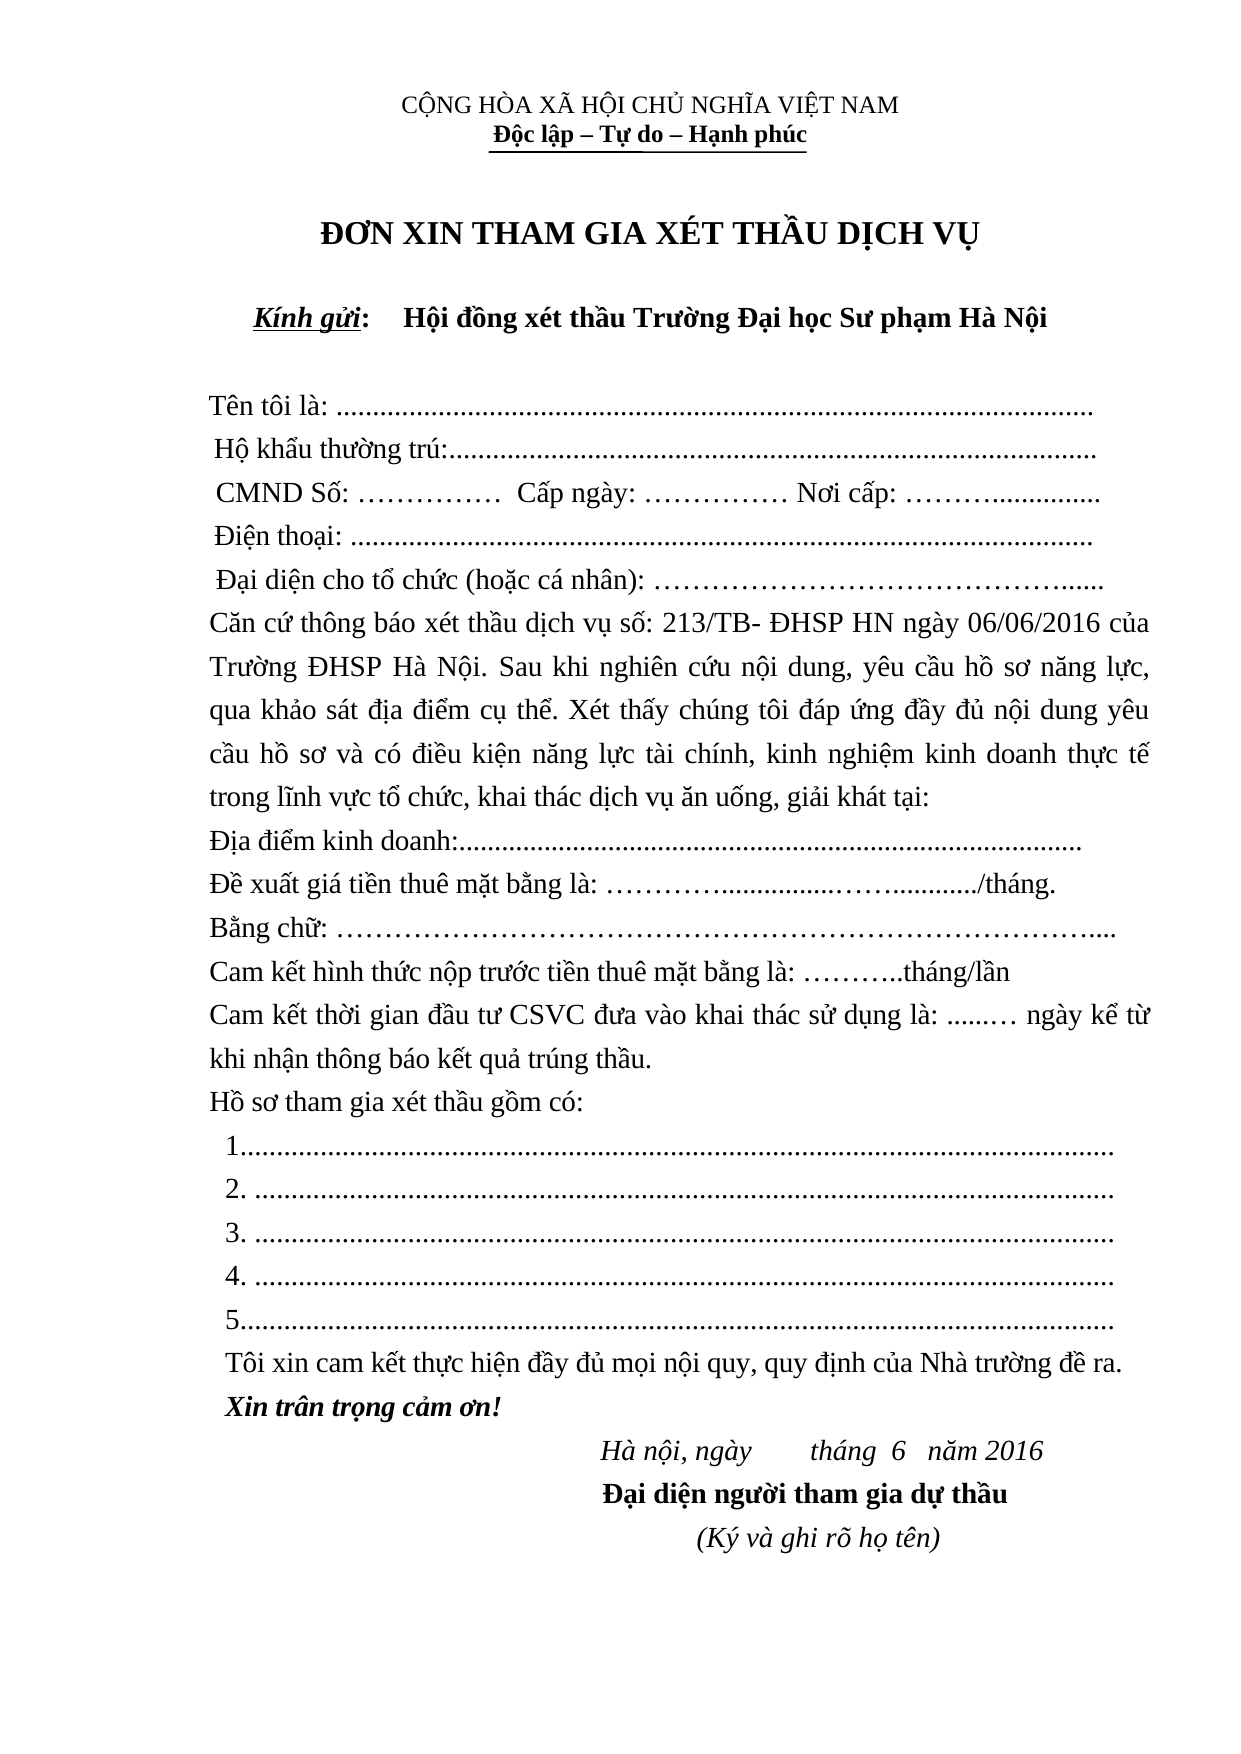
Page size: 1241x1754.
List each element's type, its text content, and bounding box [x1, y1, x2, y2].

text Độc lập – Tự do – Hạnh phúc [150, 119, 1150, 147]
text 3. ...................................................................................................................... [150, 1215, 1150, 1248]
text 5........................................................................................................................ [150, 1302, 1150, 1336]
text Hồ sơ tham gia xét thầu gồm có: [150, 1084, 1150, 1118]
text 4. ...................................................................................................................... [150, 1258, 1150, 1292]
text ĐƠN XIN THAM GIA XÉT THẦU DỊCH VỤ [150, 213, 1150, 252]
text Xin trân trọng cảm ơn! [150, 1389, 1150, 1423]
text CMND Số: …………… Cấp ngày: …………… Nơi cấp: ………............... [150, 475, 1150, 508]
text Căn cứ thông báo xét thầu dịch vụ số: 213/TB- ĐHSP HN ngày 06/06/2016 của Trường ĐHSP Hà Nội. Sau khi nghiên cứu nội dung, yêu cầu hồ sơ năng lực, qua khảo sát địa điểm cụ thể. Xét thấy chúng tôi đáp ứng đầy đủ nội dung yêu cầu hồ sơ và có điều kiện năng lực tài chính, kinh nghiệm kinh doanh thực tế trong lĩnh vực tổ chức, khai thác dịch vụ ăn uống, giải khát tại: [209, 605, 1150, 813]
text Kính gửi: Hội đồng xét thầu Trường Đại học Sư phạm Hà Nội [150, 301, 1150, 334]
text CỘNG HÒA XÃ HỘI CHỦ NGHĨA VIỆT [150, 90, 1150, 119]
text Hà nội, ngày tháng 6 năm 2016 [600, 1433, 1150, 1466]
text Hộ khẩu thường trú:......................................................................................... [150, 431, 1150, 465]
text Đề xuất giá tiền thuê mặt bằng là: …………................……............/tháng. [209, 867, 1150, 900]
text Cam kết thời gian đầu tư CSVC đưa vào khai thác sử dụng là: ......… ngày kể từ khi nhận thông báo kết quả trúng thầu. [209, 997, 1150, 1074]
text 1........................................................................................................................ [150, 1128, 1150, 1161]
text Đại diện người tham gia dự thầu [150, 1476, 1150, 1510]
text Cam kết hình thức nộp trước tiền thuê mặt bằng là: ………..tháng/lần [150, 954, 1150, 987]
text Địa điểm kinh doanh:........................................................................................ [209, 823, 1150, 857]
text 2. ...................................................................................................................... [150, 1171, 1150, 1205]
text Tôi xin cam kết thực hiện đầy đủ mọi nội quy, quy định của Nhà trường đề ra. [225, 1346, 1150, 1379]
text Tên tôi là: ........................................................................................................ [150, 388, 1150, 421]
text Bằng chữ: …………………………………………………………………….... [150, 910, 1150, 944]
text Đại diện cho tổ chức (hoặc cá nhân): ……………………………………...... [150, 562, 1150, 595]
text (Ký và ghi rõ họ tên) [150, 1520, 1150, 1553]
text Điện thoại: ...................................................................................................... [150, 518, 1150, 552]
